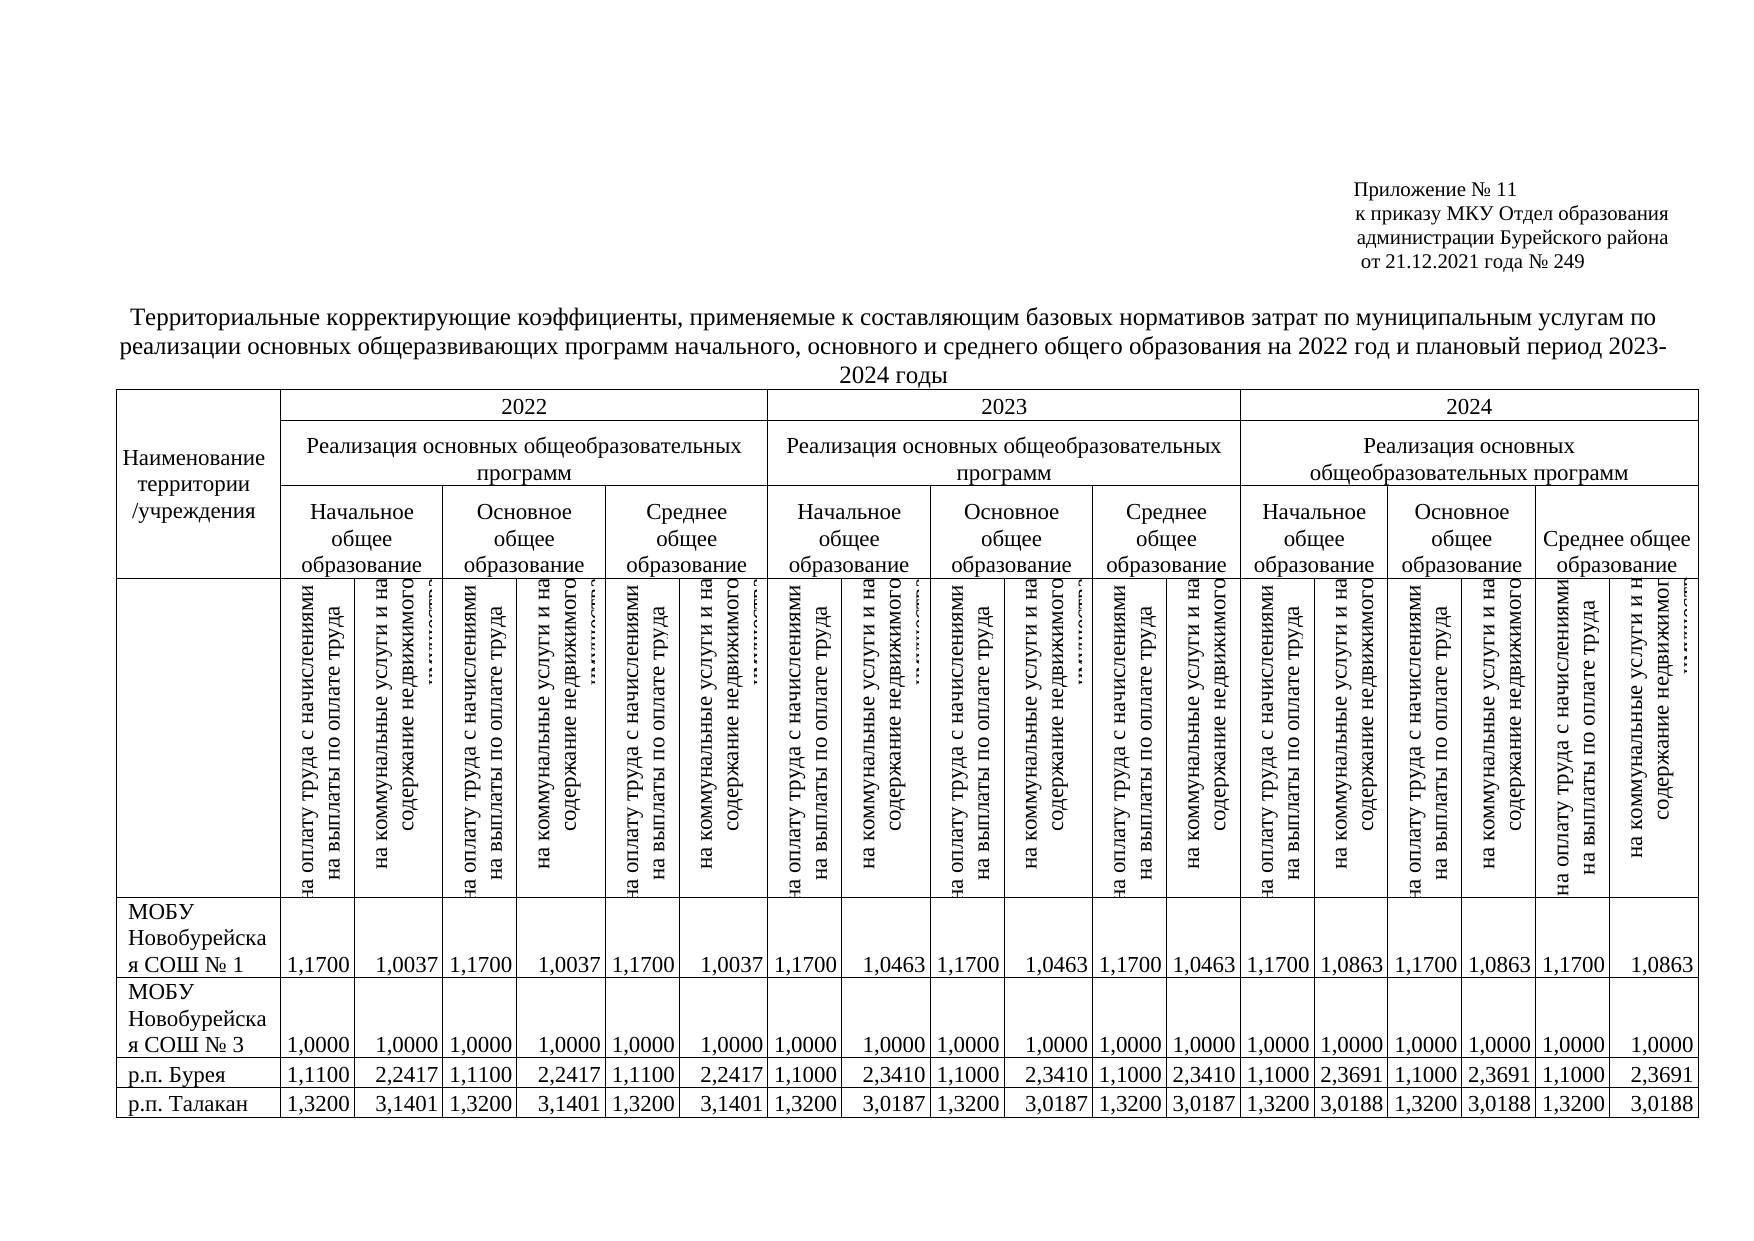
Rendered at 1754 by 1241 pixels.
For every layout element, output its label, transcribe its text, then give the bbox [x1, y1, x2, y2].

table_header 2024 [1241, 390, 1698, 420]
table_cell 1,0000 [1462, 978, 1535, 1057]
table_cell 1,1000 [1241, 1058, 1314, 1087]
table_cell 1,0000 [1536, 978, 1609, 1057]
table_cell 1,1700 [606, 898, 679, 977]
table_cell 1,1700 [443, 898, 516, 977]
table_cell Основное общее образование [443, 486, 605, 577]
table_cell Среднее общее образование [1536, 486, 1698, 577]
table_cell 2,3691 [1462, 1058, 1535, 1087]
table_cell 1,0000 [680, 978, 767, 1057]
table_cell Реализация основных общеобразовательных программ [768, 421, 1240, 485]
table_cell р.п. Талакан [117, 1088, 280, 1117]
table_cell 3,1401 [517, 1088, 605, 1117]
table_cell 2,2417 [680, 1058, 767, 1087]
table_cell Основное общее образование [931, 486, 1092, 577]
table_cell 1,1100 [281, 1058, 354, 1087]
table_cell 1,1700 [931, 898, 1004, 977]
table_cell 2,2417 [355, 1058, 442, 1087]
table_cell 1,0000 [1610, 978, 1698, 1057]
table_cell 2,2417 [517, 1058, 605, 1087]
table_cell на коммунальные услуги и на содержание недвижимого имущества [842, 579, 930, 897]
table_cell 3,0188 [1462, 1088, 1535, 1117]
table_cell на оплату труда с начислениями на выплаты по оплате труда [443, 579, 516, 897]
table_cell 3,0187 [1167, 1088, 1240, 1117]
table_cell 1,0037 [355, 898, 442, 977]
table_cell на коммунальные услуги и на содержание недвижимого имущества [1462, 579, 1535, 897]
table_cell 1,3200 [1093, 1088, 1166, 1117]
table_cell 1,0000 [517, 978, 605, 1057]
table_cell р.п. Бурея [117, 1058, 280, 1087]
table_cell 1,3200 [281, 1088, 354, 1117]
table_cell 1,0000 [768, 978, 841, 1057]
table_cell Начальное общее образование [1241, 486, 1387, 577]
table_cell 1,1700 [1388, 898, 1461, 977]
table_cell 1,3200 [1388, 1088, 1461, 1117]
table_cell 1,0000 [1093, 978, 1166, 1057]
table_cell 1,0463 [1167, 898, 1240, 977]
table_cell 1,0000 [931, 978, 1004, 1057]
table_cell 1,0000 [1388, 978, 1461, 1057]
table_cell 1,0863 [1610, 898, 1698, 977]
table_cell 1,1000 [931, 1058, 1004, 1087]
text к приказу МКУ Отдел образования [118, 201, 1668, 225]
table_cell МОБУ Новобурейская СОШ № 3 [117, 978, 280, 1057]
table_cell 1,1700 [1093, 898, 1166, 977]
table_cell 1,1000 [768, 1058, 841, 1087]
table_cell МОБУ Новобурейская СОШ № 1 [117, 898, 280, 977]
table_cell 3,0188 [1610, 1088, 1698, 1117]
table_cell 1,0000 [1005, 978, 1092, 1057]
table_cell 1,1000 [1093, 1058, 1166, 1087]
table_cell 1,0000 [443, 978, 516, 1057]
table_header Наименование территории /учреждения [117, 390, 280, 577]
table_cell на оплату труда с начислениями на выплаты по оплате труда [931, 579, 1004, 897]
table_cell 1,0863 [1462, 898, 1535, 977]
text Приложение № 11 [118, 177, 1668, 201]
table_cell на оплату труда с начислениями на выплаты по оплате труда [1388, 579, 1461, 897]
table_cell Основное общее образование [1388, 486, 1535, 577]
table_cell 1,0000 [281, 978, 354, 1057]
table_cell 1,0863 [1315, 898, 1387, 977]
table_cell 1,1700 [1241, 898, 1314, 977]
table_cell 1,0000 [1167, 978, 1240, 1057]
table_cell на оплату труда с начислениями на выплаты по оплате труда [281, 579, 354, 897]
table_cell 2,3410 [842, 1058, 930, 1087]
table_cell на коммунальные услуги и на содержание недвижимого имущества [680, 579, 767, 897]
table_cell 1,0037 [517, 898, 605, 977]
table_cell 1,0463 [1005, 898, 1092, 977]
table_cell 1,3200 [931, 1088, 1004, 1117]
table_cell 1,1000 [1536, 1058, 1609, 1087]
table_cell 1,3200 [768, 1088, 841, 1117]
table_cell Начальное общее образование [768, 486, 930, 577]
table_cell 1,0000 [1315, 978, 1387, 1057]
text администрации Бурейского района [118, 225, 1668, 249]
table_cell 1,1700 [281, 898, 354, 977]
table_cell на коммунальные услуги и на содержание недвижимого имущества [1315, 579, 1387, 897]
table_cell Реализация основных общеобразовательных программ [281, 421, 767, 485]
table_cell Реализация основных общеобразовательных программ [1241, 421, 1698, 485]
table_cell 1,0037 [680, 898, 767, 977]
table_cell 2,3691 [1610, 1058, 1698, 1087]
table_header 2022 [281, 390, 767, 420]
table_cell на оплату труда с начислениями на выплаты по оплате труда [1093, 579, 1166, 897]
text от 21.12.2021 года № 249 [118, 249, 1668, 273]
table_cell на оплату труда с начислениями на выплаты по оплате труда [1241, 579, 1314, 897]
table_cell на оплату труда с начислениями на выплаты по оплате труда [768, 579, 841, 897]
table_cell 1,0000 [355, 978, 442, 1057]
table_cell на коммунальные услуги и на содержание недвижимого имущества [1610, 579, 1698, 897]
table_cell 3,0187 [1005, 1088, 1092, 1117]
table_cell 3,0188 [1315, 1088, 1387, 1117]
table_cell 3,0187 [842, 1088, 930, 1117]
table_cell 1,0463 [842, 898, 930, 977]
table_cell 1,1100 [606, 1058, 679, 1087]
table_cell на коммунальные услуги и на содержание недвижимого имущества [517, 579, 605, 897]
table_cell Среднее общее образование [606, 486, 767, 577]
table_cell 1,3200 [443, 1088, 516, 1117]
table_cell 1,1000 [1388, 1058, 1461, 1087]
table_cell 1,0000 [842, 978, 930, 1057]
table_cell на коммунальные услуги и на содержание недвижимого имущества [1167, 579, 1240, 897]
table_cell 1,1700 [1536, 898, 1609, 977]
table_cell на коммунальные услуги и на содержание недвижимого имущества [1005, 579, 1092, 897]
table_cell 3,1401 [680, 1088, 767, 1117]
table_cell 1,3200 [606, 1088, 679, 1117]
table_cell 2,3691 [1315, 1058, 1387, 1087]
table_cell 1,0000 [606, 978, 679, 1057]
table_cell 1,1100 [443, 1058, 516, 1087]
table_cell 1,3200 [1536, 1088, 1609, 1117]
table_cell 1,3200 [1241, 1088, 1314, 1117]
table_cell Среднее общее образование [1093, 486, 1240, 577]
table_cell на оплату труда с начислениями на выплаты по оплате труда [1536, 579, 1609, 897]
table_cell 2,3410 [1167, 1058, 1240, 1087]
table_cell 2,3410 [1005, 1058, 1092, 1087]
text Территориальные корректирующие коэффициенты, применяемые к составляющим базовых нормативов затрат по муниципальным услугам по реализации основных общеразвивающих программ начального, основного и среднего общего образования на 2022 год и плановый период 2023-2024 годы [118, 302, 1668, 388]
table_cell 1,0000 [1241, 978, 1314, 1057]
table_cell на оплату труда с начислениями на выплаты по оплате труда [606, 579, 679, 897]
table_cell 3,1401 [355, 1088, 442, 1117]
table_cell 1,1700 [768, 898, 841, 977]
table_cell Начальное общее образование [281, 486, 442, 577]
table_cell [117, 579, 280, 897]
table_header 2023 [768, 390, 1240, 420]
table_cell на коммунальные услуги и на содержание недвижимого имущества [355, 579, 442, 897]
